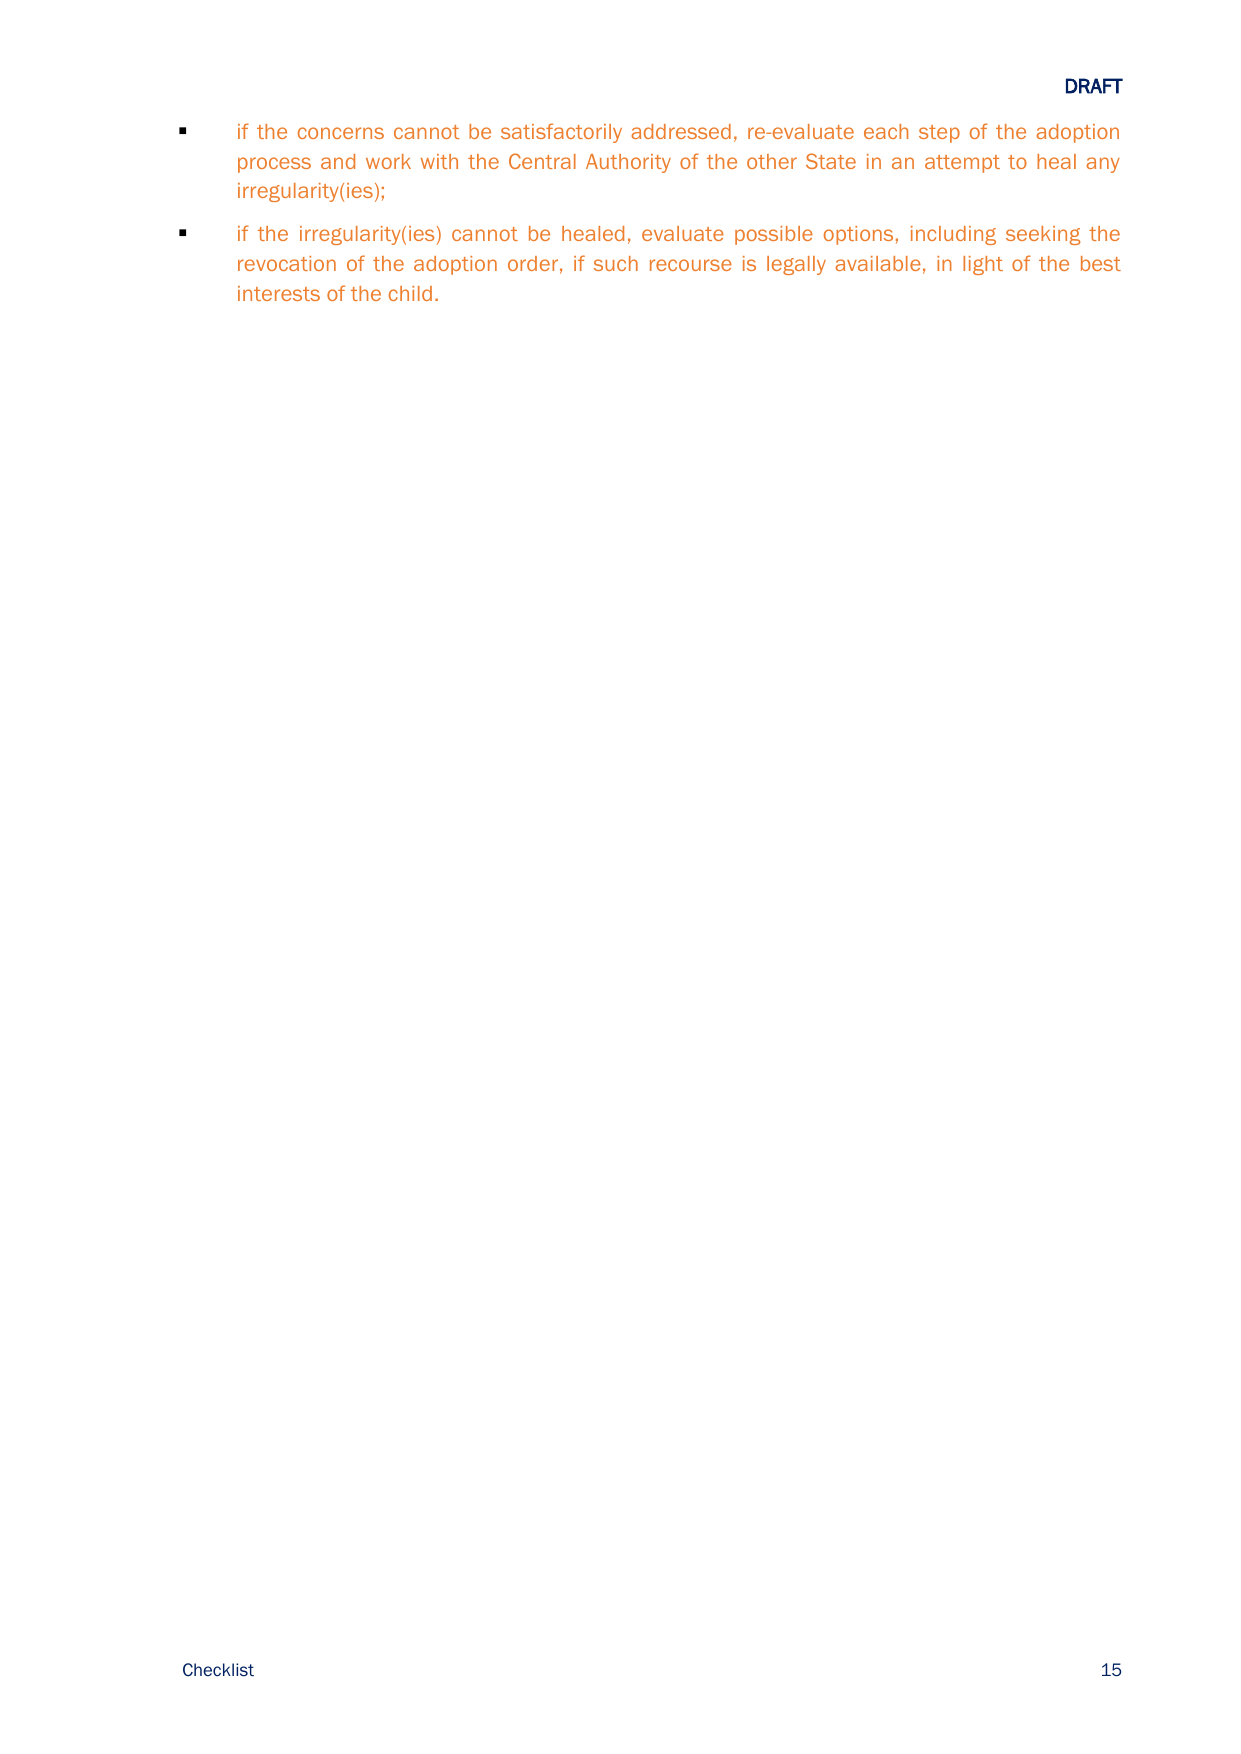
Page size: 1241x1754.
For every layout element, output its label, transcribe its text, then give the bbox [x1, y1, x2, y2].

list if the irregularity(ies) cannot be healed, evaluate possible options, including seeking the revocation of the adoption order, if such recourse is legally available, in light of the best interests of the child. [177, 220, 1122, 306]
list if the concerns cannot be satisfactorily addressed, re-evaluate each step of the adoption process and work with the Central Authority of the other State in an attempt to heal any irregularity(ies); [177, 118, 1122, 204]
